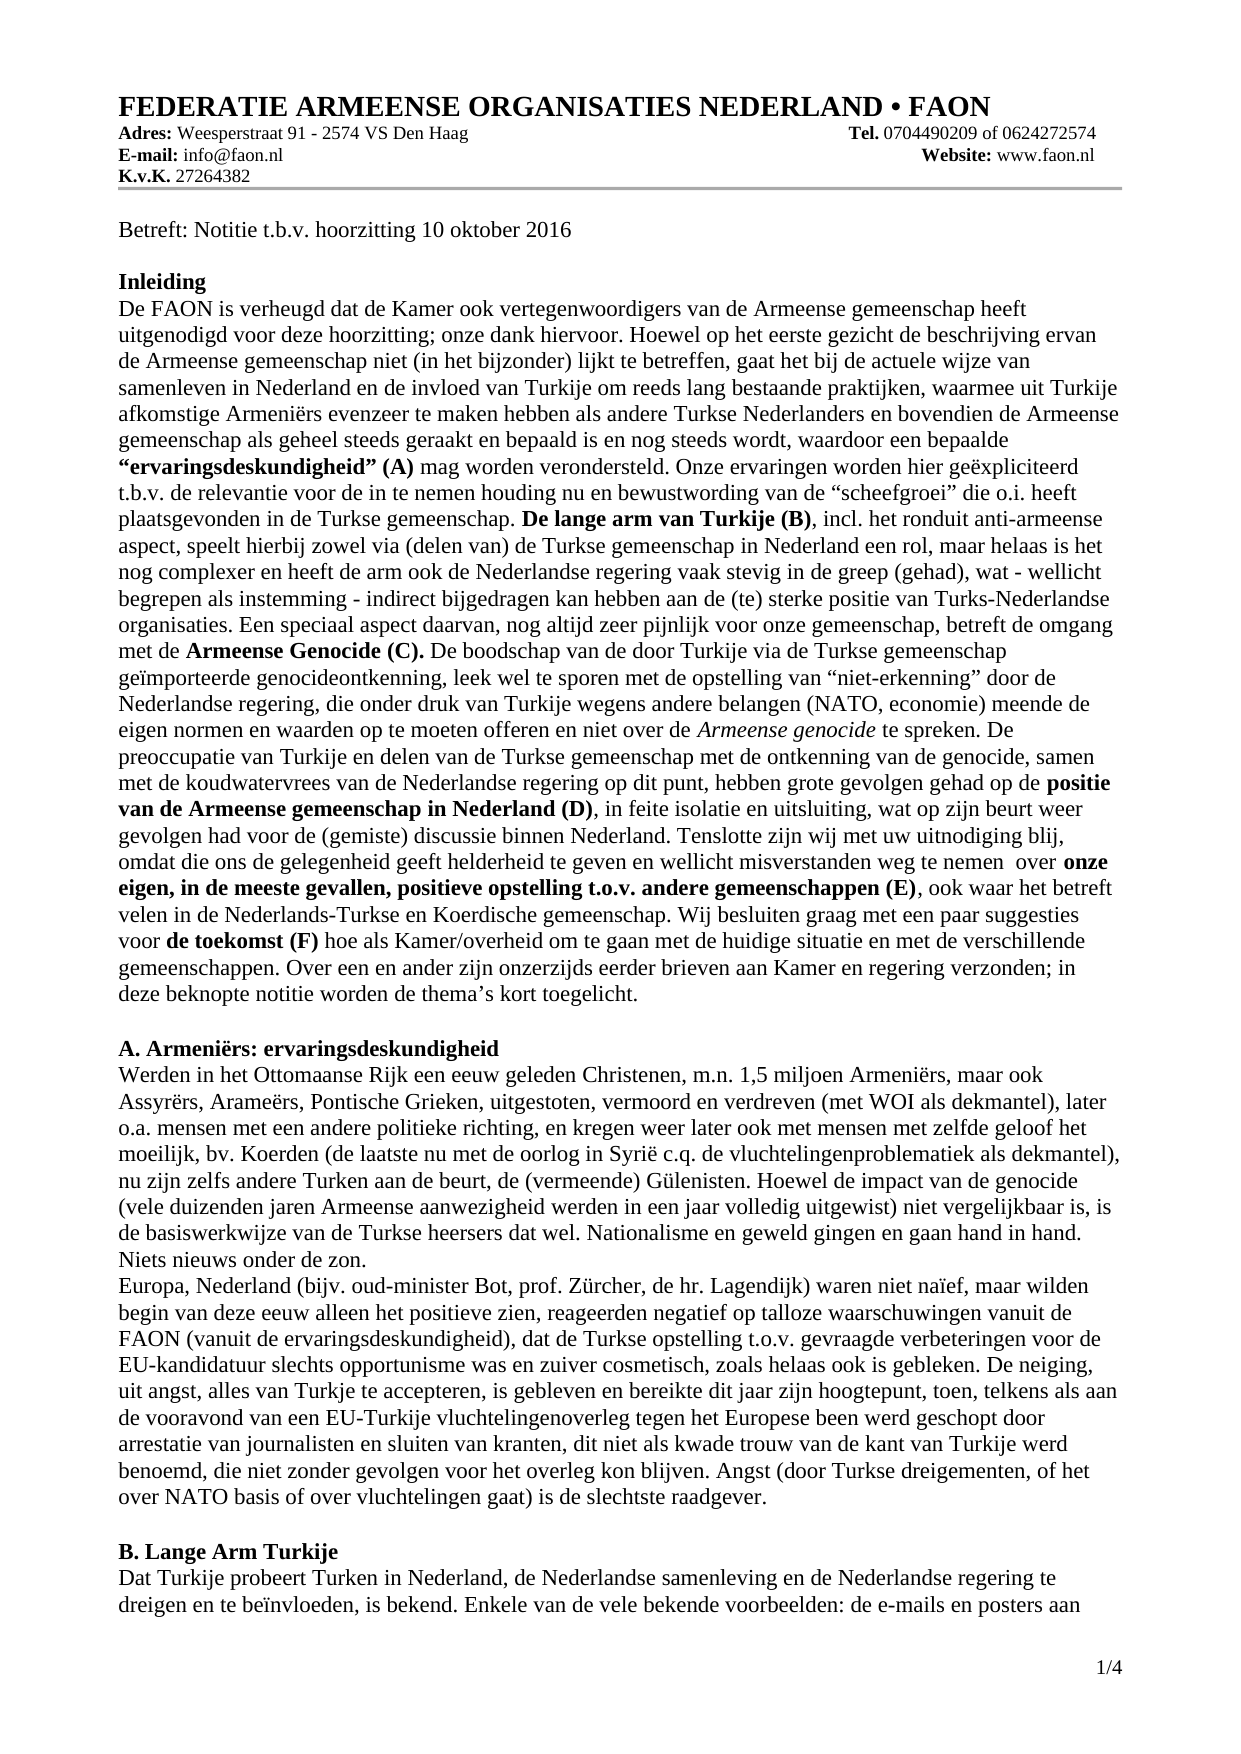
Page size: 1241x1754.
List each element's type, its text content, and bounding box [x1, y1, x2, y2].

text Adres: Weesperstraat 91 - 2574 VS Den Haag Tel. 0704490209 of 0624272574 [118, 122, 1122, 144]
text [118, 1538, 1122, 1617]
text FEDERATIE ARMEENSE ORGANISATIES NEDERLAND • FAON [118, 89, 1122, 122]
text Betreft: Notitie t.b.v. hoorzitting 10 oktober 2016 [118, 216, 1122, 242]
text Inleiding De FAON is verheugd dat de Kamer ook vertegenwoordigers van de Armeense gemeenschap heeft uitgenodigd voor deze hoorzitting; onze dank hiervoor. Hoewel op het eerste gezicht de beschrijving ervan de Armeense gemeenschap niet (in het bijzonder) lijkt te betreffen, gaat het bij de actuele wijze van samenleven in Nederland en de invloed van Turkije om reeds lang bestaande praktijken, waarmee uit Turkije afkomstige Armeniërs evenzeer te maken hebben als andere Turkse Nederlanders en bovendien de Armeense gemeenschap als geheel steeds geraakt en bepaald is en nog steeds wordt, waardoor een bepaalde “ervaringsdeskundigheid” (A) mag worden verondersteld. Onze ervaringen worden hier geëxpliciteerd t.b.v. de relevantie voor de in te nemen houding nu en bewustwording van de “scheefgroei” die o.i. heeft plaatsgevonden in de Turkse gemeenschap. De lange arm van Turkije (B), incl. het ronduit anti-armeense aspect, speelt hierbij zowel via (delen van) de Turkse gemeenschap in Nederland een rol, maar helaas is het nog complexer en heeft de arm ook de Nederlandse regering vaak stevig in de greep (gehad), wat - wellicht begrepen als instemming - indirect bijgedragen kan hebben aan de (te) sterke positie van Turks-Nederlandse organisaties. Een speciaal aspect daarvan, nog altijd zeer pijnlijk voor onze gemeenschap, betreft de omgang met de Armeense Genocide (C). De boodschap van de door Turkije via de Turkse gemeenschap geïmporteerde genocideontkenning, leek wel te sporen met de opstelling van “niet-erkenning” door de Nederlandse regering, die onder druk van Turkije wegens andere belangen (NATO, economie) meende de eigen normen en waarden op te moeten offeren en niet over de Armeense genocide te spreken. De preoccupatie van Turkije en delen van de Turkse gemeenschap met de ontkenning van de genocide, samen met de koudwatervrees van de Nederlandse regering op dit punt, hebben grote gevolgen gehad op de positie van de Armeense gemeenschap in Nederland (D), in feite isolatie en uitsluiting, wat op zijn beurt weer gevolgen had voor de (gemiste) discussie binnen Nederland. Tenslotte zijn wij met uw uitnodiging blij, omdat die ons de gelegenheid geeft helderheid te geven en wellicht misverstanden weg te nemen over onze eigen, in de meeste gevallen, positieve opstelling t.o.v. andere gemeenschappen (E), ook waar het betreft velen in de Nederlands-Turkse en Koerdische gemeenschap. Wij besluiten graag met een paar suggesties voor de toekomst (F) hoe als Kamer/overheid om te gaan met de huidige situatie en met de verschillende gemeenschappen. Over een en ander zijn onzerzijds eerder brieven aan Kamer en regering verzonden; in deze beknopte notitie worden de thema’s kort toegelicht. [118, 268, 1122, 1035]
text A. Armeniërs: ervaringsdeskundigheid Werden in het Ottomaanse Rijk een eeuw geleden Christenen, m.n. 1,5 miljoen Armeniërs, maar ook Assyrërs, Arameërs, Pontische Grieken, uitgestoten, vermoord en verdreven (met WOI als dekmantel), later o.a. mensen met een andere politieke richting, en kregen weer later ook met mensen met zelfde geloof het moeilijk, bv. Koerden (de laatste nu met de oorlog in Syrië c.q. de vluchtelingenproblematiek als dekmantel), nu zijn zelfs andere Turken aan de beurt, de (vermeende) Gülenisten. Hoewel de impact van de genocide (vele duizenden jaren Armeense aanwezigheid werden in een jaar volledig uitgewist) niet vergelijkbaar is, is de basiswerkwijze van de Turkse heersers dat wel. Nationalisme en geweld gingen en gaan hand in hand. Niets nieuws onder de zon. Europa, Nederland (bijv. oud-minister Bot, prof. Zürcher, de hr. Lagendijk) waren niet naïef, maar wilden begin van deze eeuw alleen het positieve zien, reageerden negatief op talloze waarschuwingen vanuit de FAON (vanuit de ervaringsdeskundigheid), dat de Turkse opstelling t.o.v. gevraagde verbeteringen voor de EU-kandidatuur slechts opportunisme was en zuiver cosmetisch, zoals helaas ook is gebleken. De neiging, uit angst, alles van Turkje te accepteren, is gebleven en bereikte dit jaar zijn hoogtepunt, toen, telkens als aan de vooravond van een EU-Turkije vluchtelingenoverleg tegen het Europese been werd geschopt door arrestatie van journalisten en sluiten van kranten, dit niet als kwade trouw van de kant van Turkije werd benoemd, die niet zonder gevolgen voor het overleg kon blijven. Angst (door Turkse dreigementen, of het over NATO basis of over vluchtelingen gaat) is de slechtste raadgever. [118, 1035, 1122, 1538]
text E-mail: info@faon.nl Website: www.faon.nl [118, 144, 1122, 165]
text K.v.K. 27264382 [118, 165, 1122, 186]
